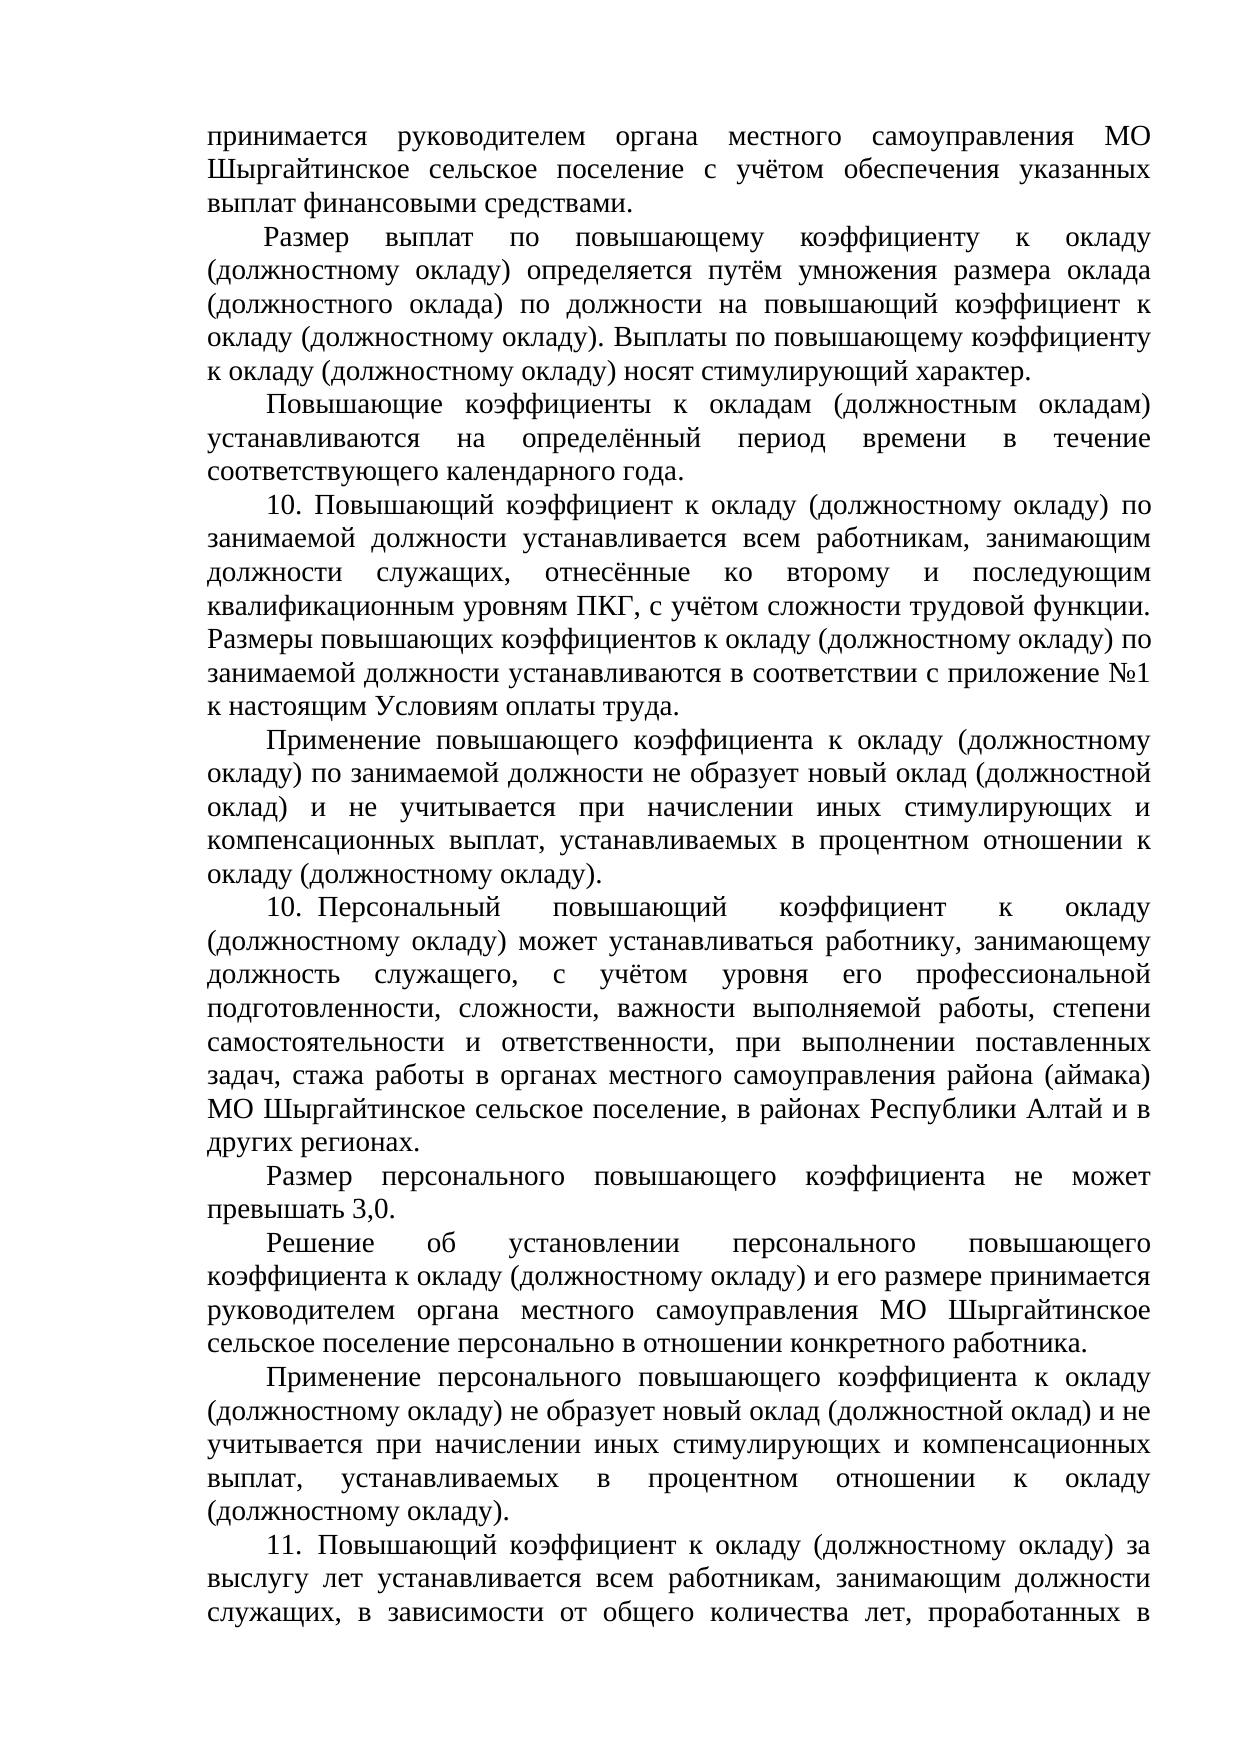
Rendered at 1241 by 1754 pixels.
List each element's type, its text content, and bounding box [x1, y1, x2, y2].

text Решение об установлении персонального повышающего коэффициента к окладу (должностному окладу) и его размере принимается руководителем органа местного самоуправления МО Шыргайтинское сельское поселение персонально в отношении конкретного работника. [207, 1225, 1152, 1359]
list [207, 1527, 1152, 1627]
text Размер персонального повышающего коэффициента не может превышать 3,0. [207, 1158, 1152, 1225]
text 10. Повышающий коэффициент к окладу (должностному окладу) по занимаемой должности устанавливается всем работникам, занимающим должности служащих, отнесённые ко второму и последующим квалификационным уровням ПКГ, с учётом сложности трудовой функции. Размеры повышающих коэффициентов к окладу (должностному окладу) по занимаемой должности устанавливаются в соответствии с приложение №1 к настоящим Условиям оплаты труда. [207, 487, 1152, 722]
text Применение повышающего коэффициента к окладу (должностному окладу) по занимаемой должности не образует новый оклад (должностной оклад) и не учитывается при начислении иных стимулирующих и компенсационных выплат, устанавливаемых в процентном отношении к окладу (должностному окладу). [207, 722, 1152, 889]
text Применение персонального повышающего коэффициента к окладу (должностному окладу) не образует новый оклад (должностной оклад) и не учитывается при начислении иных стимулирующих и компенсационных выплат, устанавливаемых в процентном отношении к окладу (должностному окладу). [207, 1359, 1152, 1527]
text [207, 118, 1152, 219]
text Повышающие коэффициенты к окладам (должностным окладам) устанавливаются на определённый период времени в течение соответствующего календарного года. [207, 386, 1152, 487]
list Персональный повышающий коэффициент к окладу (должностному окладу) может устанавливаться работнику, занимающему должность служащего, с учётом уровня его профессиональной подготовленности, сложности, важности выполняемой работы, степени самостоятельности и ответственности, при выполнении поставленных задач, стажа работы в органах местного самоуправления района (аймака) МО Шыргайтинское сельское поселение, в районах Республики Алтай и в других регионах. [207, 889, 1152, 1158]
text Размер выплат по повышающему коэффициенту к окладу (должностному окладу) определяется путём умножения размера оклада (должностного оклада) по должности на повышающий коэффициент к окладу (должностному окладу). Выплаты по повышающему коэффициенту к окладу (должностному окладу) носят стимулирующий характер. [207, 219, 1152, 386]
